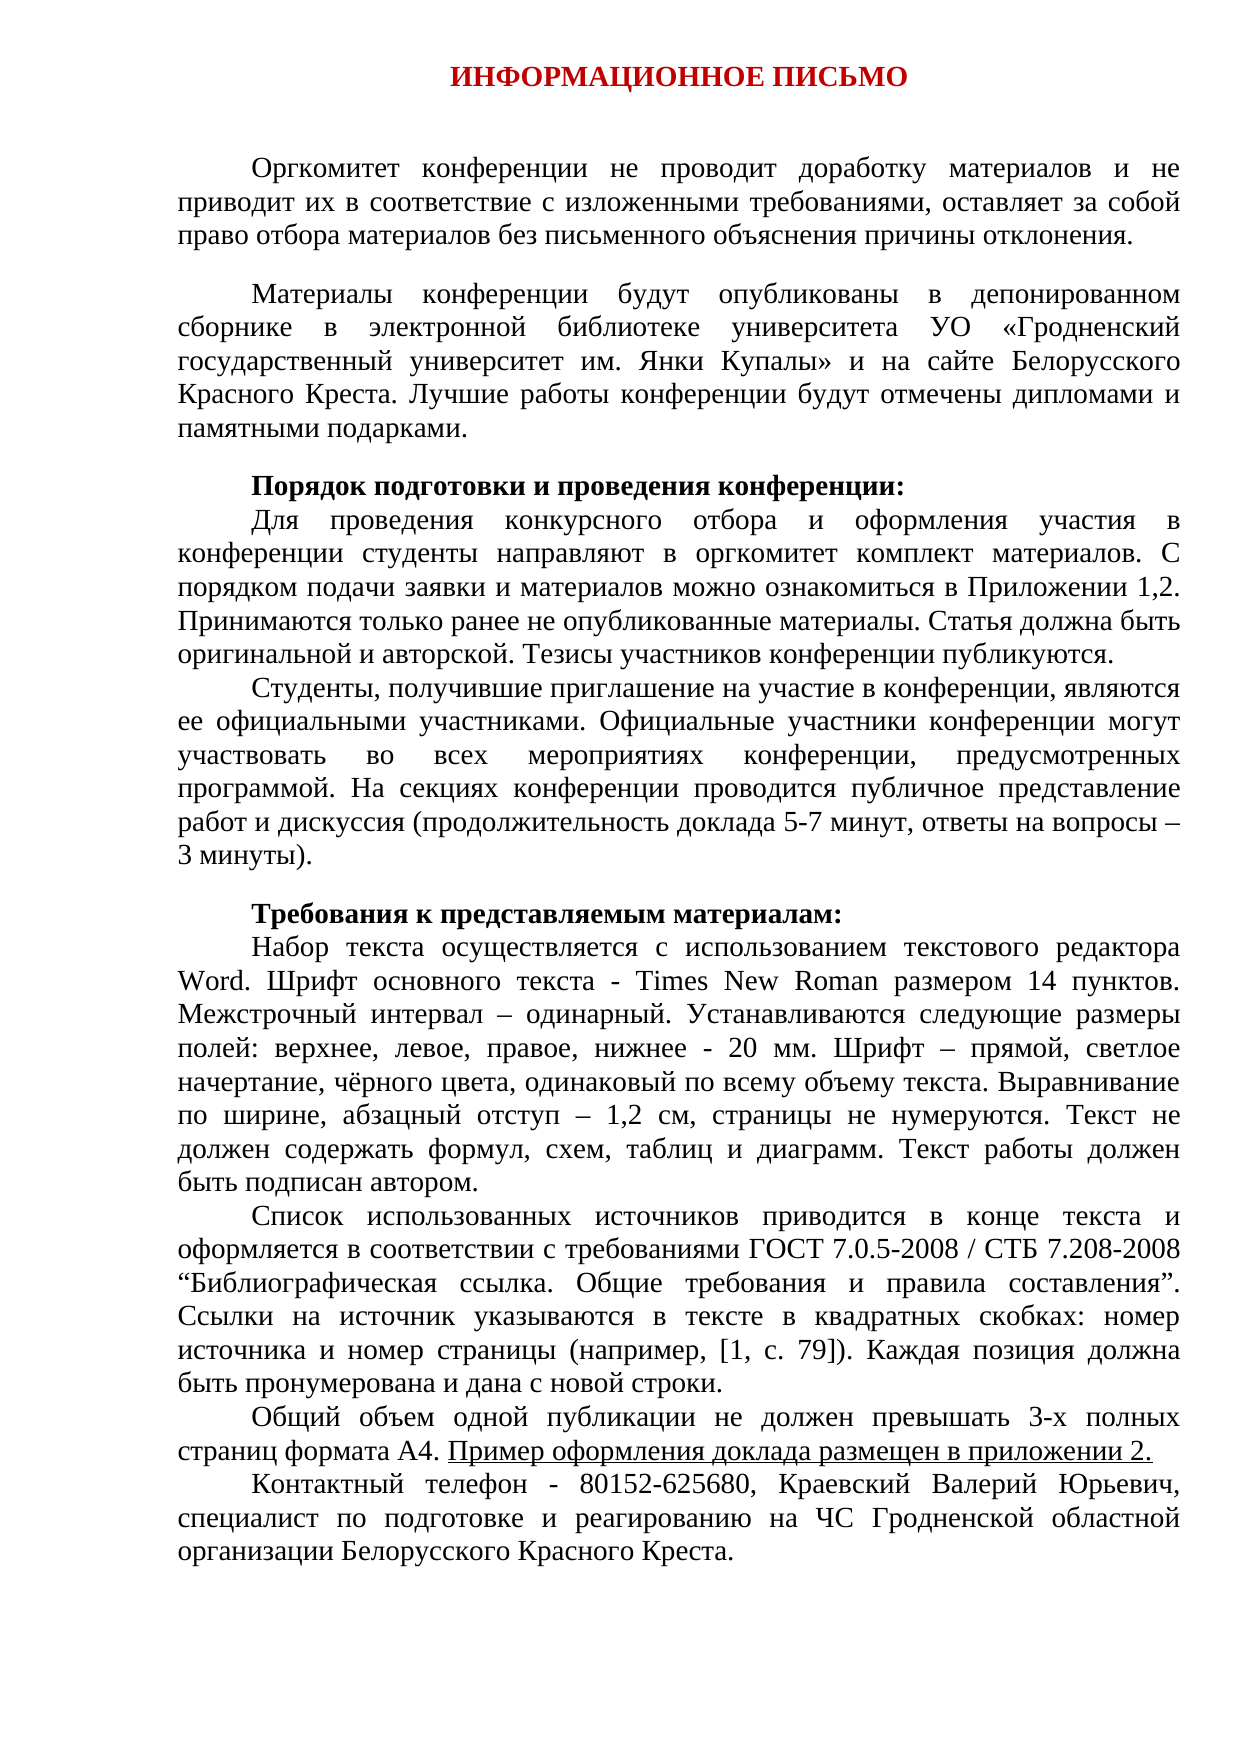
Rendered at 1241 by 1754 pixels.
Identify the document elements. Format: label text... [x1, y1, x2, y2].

text Набор текста осуществляется с использованием текстового редактора Word. Шрифт основного текста - Times New Roman размером 14 пунктов. Межстрочный интервал – одинарный. Устанавливаются следующие размеры полей: верхнее, левое, правое, нижнее - 20 мм. Шрифт – прямой, светлое начертание, чёрного цвета, одинаковый по всему объему текста. Выравнивание по ширине, абзацный отступ – 1,2 см, страницы не нумеруются. Текст не должен содержать формул, схем, таблиц и диаграмм. Текст работы должен быть подписан автором. [177, 929, 1181, 1198]
text Студенты, получившие приглашение на участие в конференции, являются ее официальными участниками. Официальные участники конференции могут участвовать во всех мероприятиях конференции, предусмотренных программой. На секциях конференции проводится публичное представление работ и дискуссия (продолжительность доклада 5-7 минут, ответы на вопросы – 3 минуты). [177, 670, 1181, 871]
text Контактный телефон - 80152-625680, Краевский Валерий Юрьевич, специалист по подготовке и реагированию на ЧС Гродненской областной организации Белорусского Красного Креста. [177, 1466, 1181, 1567]
text Общий объем одной публикации не должен превышать 3-х полных страниц формата А4. Пример оформления доклада размещен в приложении 2. [177, 1399, 1181, 1466]
text Требования к представляемым материалам: [177, 896, 1181, 929]
text Порядок подготовки и проведения конференции: [251, 468, 1181, 502]
text Для проведения конкурсного отбора и оформления участия в конференции студенты направляют в оргкомитет комплект материалов. С порядком подачи заявки и материалов можно ознакомиться в Приложении 1,2. Принимаются только ранее не опубликованные материалы. Статья должна быть оригинальной и авторской. Тезисы участников конференции публикуются. [177, 502, 1181, 670]
text Оргкомитет конференции не проводит доработку материалов и не приводит их в соответствие с изложенными требованиями, оставляет за собой право отбора материалов без письменного объяснения причины отклонения. [177, 150, 1181, 251]
text Материалы конференции будут опубликованы в депонированном сборнике в электронной библиотеке университета УО «Гродненский государственный университет им. Янки Купалы» и на сайте Белорусского Красного Креста. Лучшие работы конференции будут отмечены дипломами и памятными подарками. [177, 276, 1181, 443]
text Список использованных источников приводится в конце текста и оформляется в соответствии с требованиями ГОСТ 7.0.5-2008 / СТБ 7.208-2008 “Библиографическая ссылка. Общие требования и правила составления”. Ссылки на источник указываются в тексте в квадратных скобках: номер источника и номер страницы (например, [1, с. 79]). Каждая позиция должна быть пронумерована и дана с новой строки. [177, 1198, 1181, 1399]
